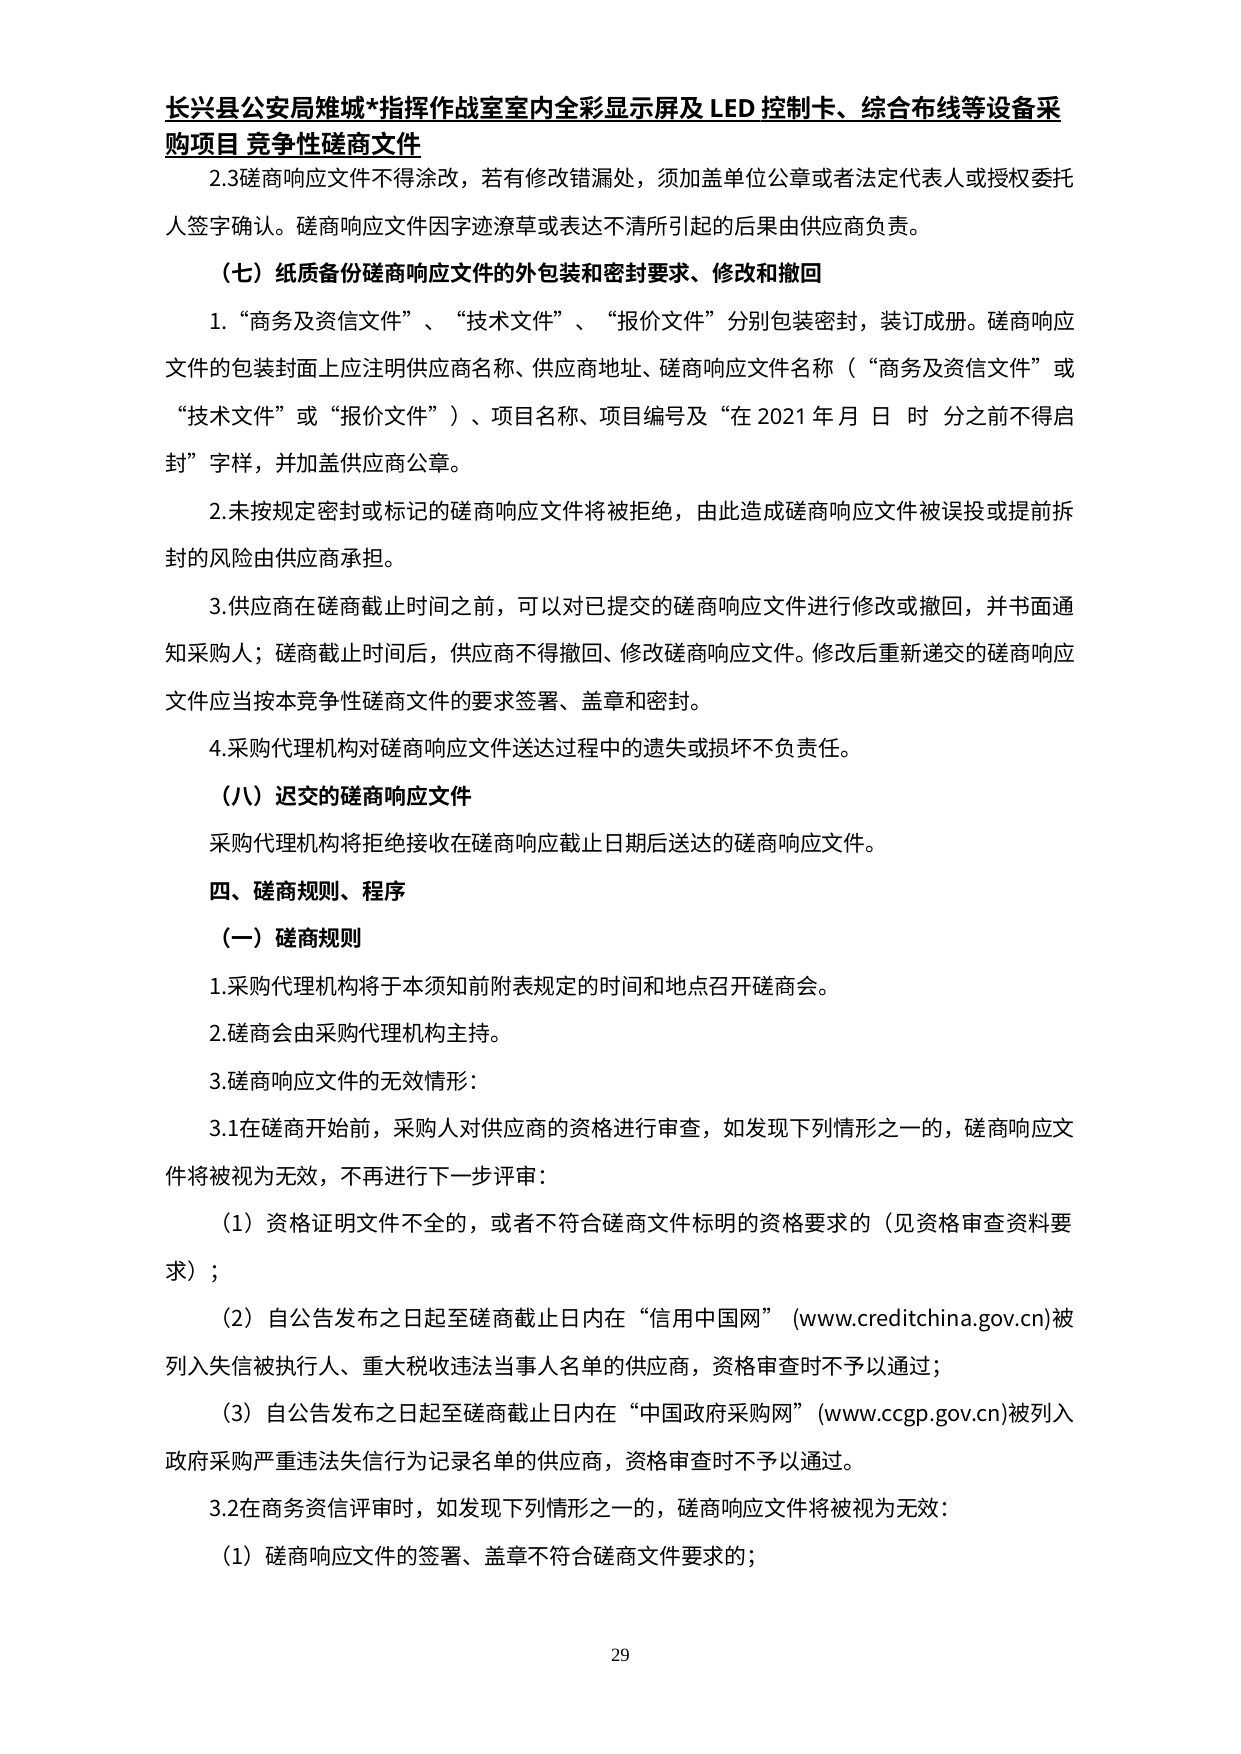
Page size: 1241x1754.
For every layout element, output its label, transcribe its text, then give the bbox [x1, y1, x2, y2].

text 3.供应商在磋商截止时间之前，可以对已提交的磋商响应文件进行修改或撤回，并书面通知采购人；磋商截止时间后，供应商不得撤回、修改磋商响应文件。修改后重新递交的磋商响应文件应当按本竞争性磋商文件的要求签署、盖章和密封。 [165, 589, 1075, 715]
text 2.磋商会由采购代理机构主持。 [165, 1016, 1075, 1048]
text （2）自公告发布之日起至磋商截止日内在“信用中国网” (www.creditchina.gov.cn)被列入失信被执行人、重大税收违法当事人名单的供应商，资格审查时不予以通过； [165, 1301, 1075, 1380]
text 3.1在磋商开始前，采购人对供应商的资格进行审查，如发现下列情形之一的，磋商响应文件将被视为无效，不再进行下一步评审： [165, 1111, 1075, 1190]
text 采购代理机构将拒绝接收在磋商响应截止日期后送达的磋商响应文件。 [165, 826, 1075, 858]
text （七）纸质备份磋商响应文件的外包装和密封要求、修改和撤回 [165, 256, 1075, 288]
text （3）自公告发布之日起至磋商截止日内在“中国政府采购网”(www.ccgp.gov.cn)被列入政府采购严重违法失信行为记录名单的供应商，资格审查时不予以通过。 [165, 1396, 1075, 1475]
text （一）磋商规则 [165, 921, 1075, 953]
text 3.2在商务资信评审时，如发现下列情形之一的，磋商响应文件将被视为无效： [165, 1491, 1075, 1523]
text （八）迟交的磋商响应文件 [165, 779, 1075, 810]
text （1）磋商响应文件的签署、盖章不符合磋商文件要求的； [165, 1539, 1075, 1570]
text 四、磋商规则、程序 [165, 874, 1075, 905]
text 1.“商务及资信文件”、“技术文件”、“报价文件”分别包装密封，装订成册。磋商响应文件的包装封面上应注明供应商名称、供应商地址、磋商响应文件名称（“商务及资信文件”或“技术文件”或“报价文件”）、项目名称、项目编号及“在 2021 年 月 日 时 分之前不得启封”字样，并加盖供应商公章。 [165, 304, 1075, 478]
text （1）资格证明文件不全的，或者不符合磋商文件标明的资格要求的（见资格审查资料要求）； [165, 1206, 1075, 1285]
text 1.采购代理机构将于本须知前附表规定的时间和地点召开磋商会。 [165, 969, 1075, 1000]
text 3.磋商响应文件的无效情形： [165, 1064, 1075, 1095]
text 2.3磋商响应文件不得涂改，若有修改错漏处，须加盖单位公章或者法定代表人或授权委托人签字确认。磋商响应文件因字迹潦草或表达不清所引起的后果由供应商负责。 [165, 161, 1075, 240]
text 4.采购代理机构对磋商响应文件送达过程中的遗失或损坏不负责任。 [165, 731, 1075, 763]
text 2.未按规定密封或标记的磋商响应文件将被拒绝，由此造成磋商响应文件被误投或提前拆封的风险由供应商承担。 [165, 494, 1075, 573]
